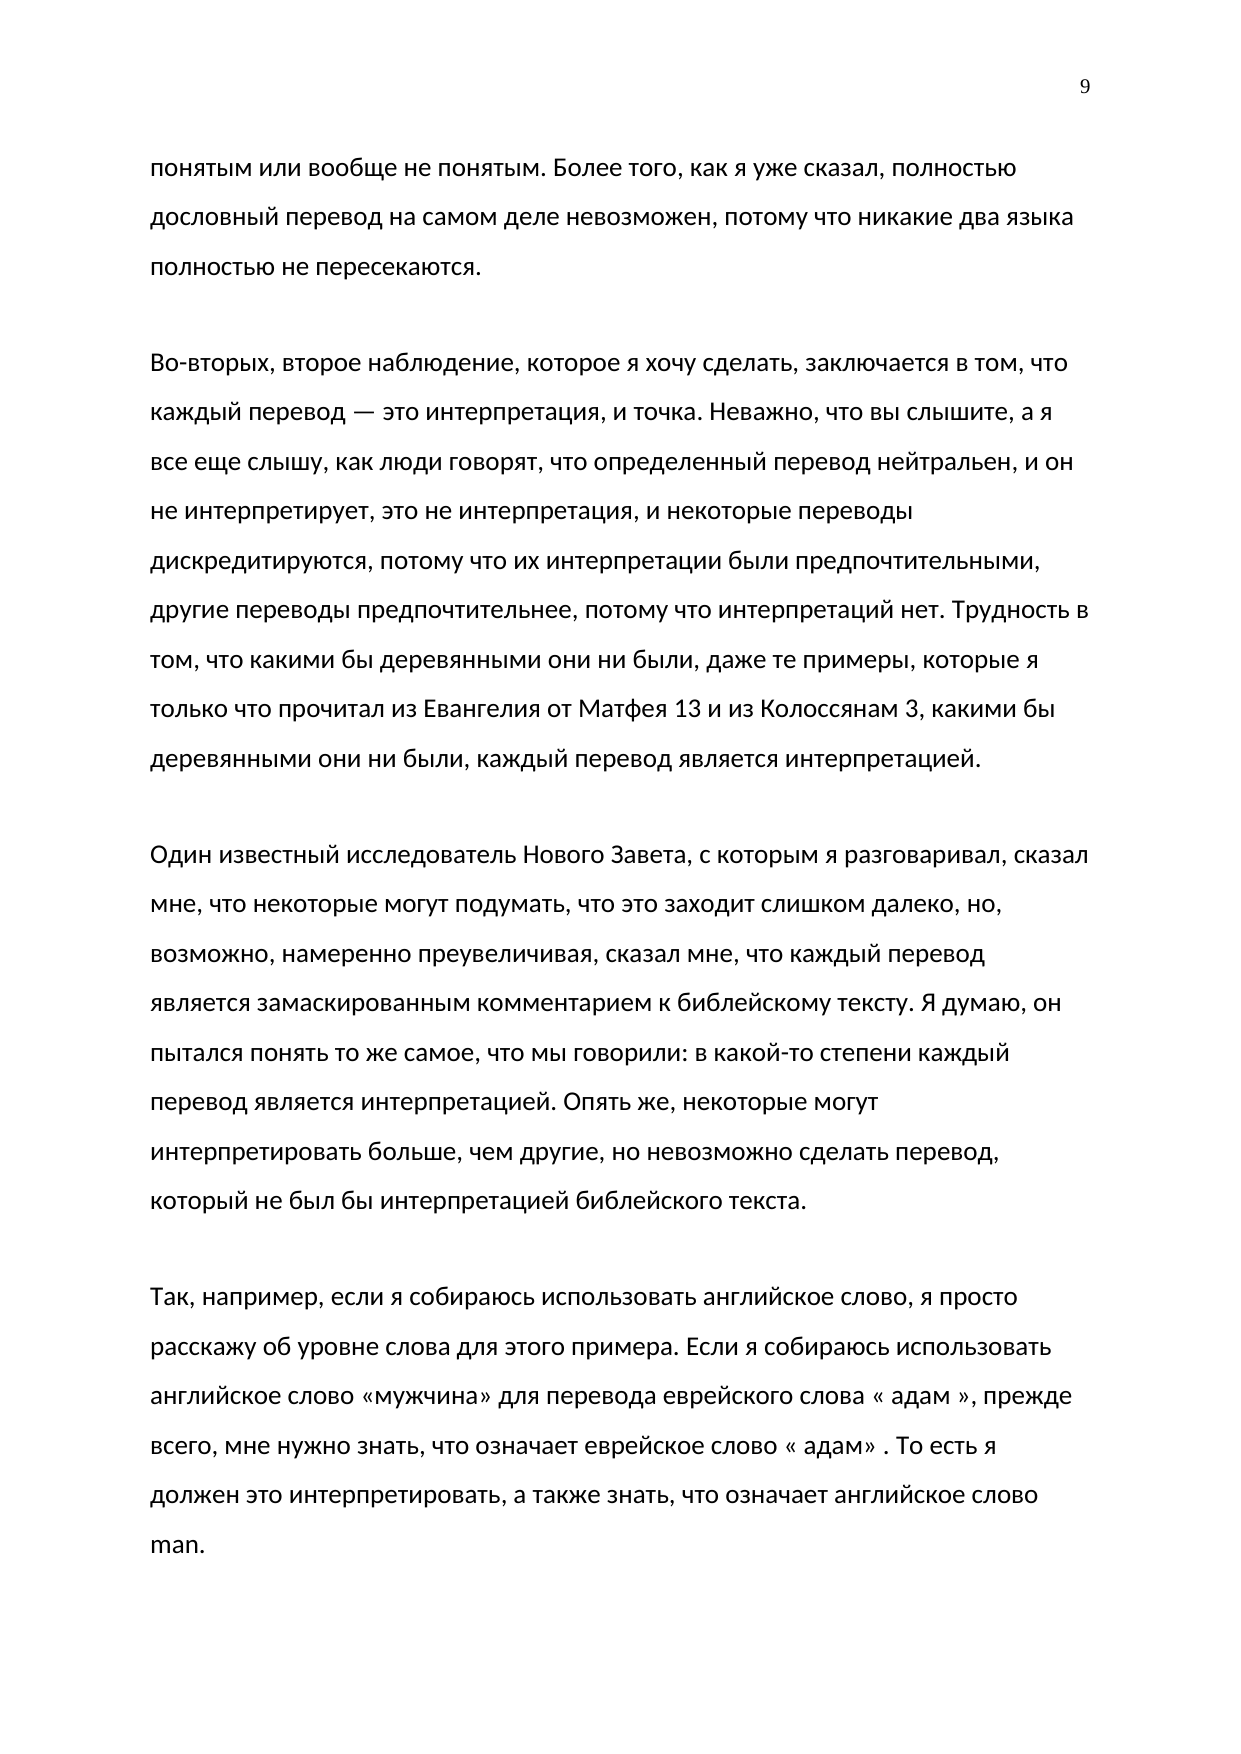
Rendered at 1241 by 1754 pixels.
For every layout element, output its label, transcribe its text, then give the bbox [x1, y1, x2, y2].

text Так, например, если я собираюсь использовать английское слово, я просто расскажу об уровне слова для этого примера. Если я собираюсь использовать английское слово «мужчина» для перевода еврейского слова « адам », прежде всего, мне нужно знать, что означает еврейское слово « адам» . То есть я должен это интерпретировать, а также знать, что означает английское слово man. [150, 1279, 1090, 1560]
text Во-вторых, второе наблюдение, которое я хочу сделать, заключается в том, что каждый перевод — это интерпретация, и точка. Неважно, что вы слышите, а я все еще слышу, как люди говорят, что определенный перевод нейтральен, и он не интерпретирует, это не интерпретация, и некоторые переводы дискредитируются, потому что их интерпретации были предпочтительными, другие переводы предпочтительнее, потому что интерпретаций нет. Трудность в том, что какими бы деревянными они ни были, даже те примеры, которые я только что прочитал из Евангелия от Матфея 13 и из Колоссянам 3, какими бы деревянными они ни были, каждый перевод является интерпретацией. [150, 345, 1090, 774]
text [150, 150, 1090, 282]
text Один известный исследователь Нового Завета, с которым я разговаривал, сказал мне, что некоторые могут подумать, что это заходит слишком далеко, но, возможно, намеренно преувеличивая, сказал мне, что каждый перевод является замаскированным комментарием к библейскому тексту. Я думаю, он пытался понять то же самое, что мы говорили: в какой-то степени каждый перевод является интерпретацией. Опять же, некоторые могут интерпретировать больше, чем другие, но невозможно сделать перевод, который не был бы интерпретацией библейского текста. [150, 837, 1090, 1216]
